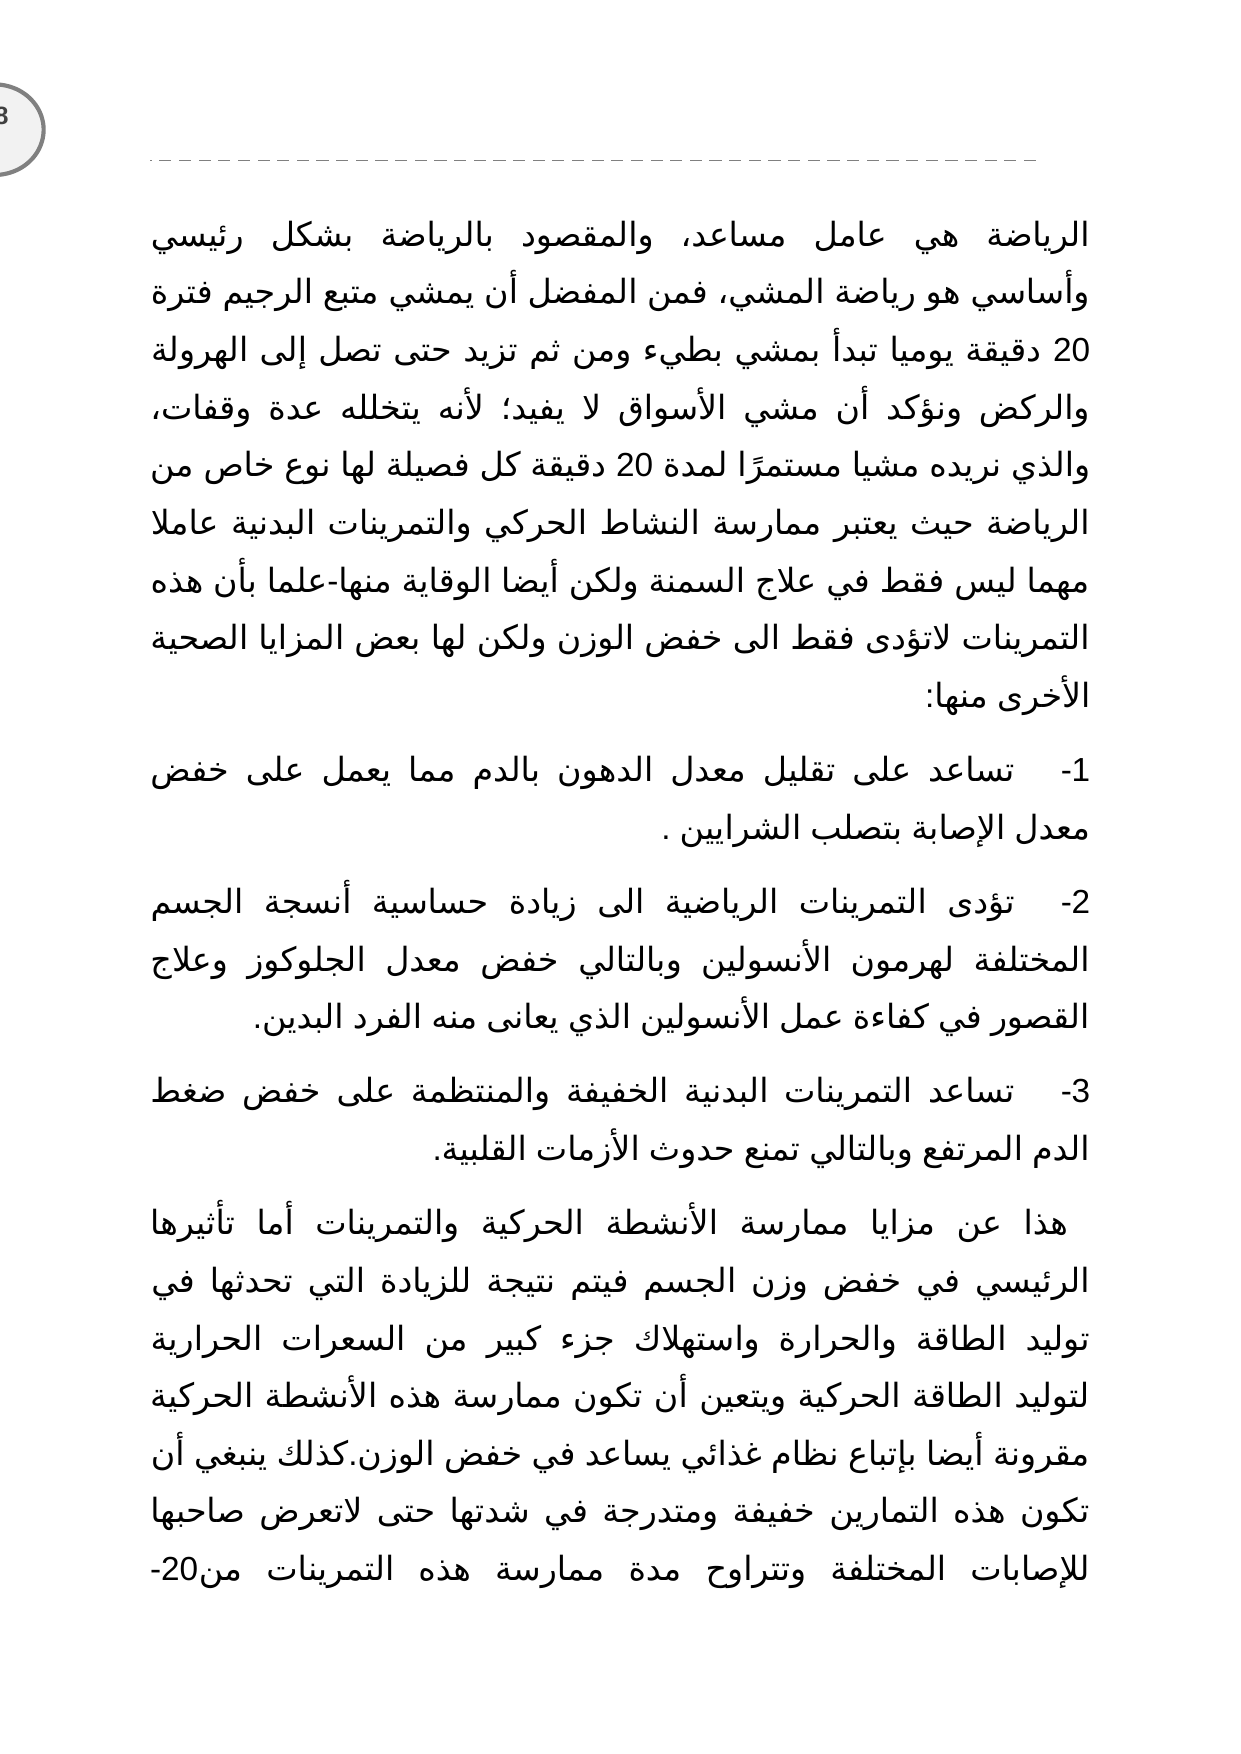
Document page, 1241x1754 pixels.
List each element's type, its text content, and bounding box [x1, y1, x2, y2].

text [150, 1203, 1090, 1587]
text 2- تؤدى التمرينات الرياضية الى زيادة حساسية أنسجة الجسم المختلفة لهرمون الأنسولين وبالتالي خفض معدل الجلوكوز وعلاج القصور في كفاءة عمل الأنسولين الذي يعانى منه الفرد البدين. [150, 882, 1090, 1036]
text 3- تساعد التمرينات البدنية الخفيفة والمنتظمة على خفض ضغط الدم المرتفع وبالتالي تمنع حدوث الأزمات القلبية. [150, 1071, 1090, 1167]
text 1- تساعد على تقليل معدل الدهون بالدم مما يعمل على خفض معدل الإصابة بتصلب الشرايين . [150, 750, 1090, 846]
text الرياضة هي عامل مساعد، والمقصود بالرياضة بشكل رئيسي وأساسي هو رياضة المشي، فمن المفضل أن يمشي متبع الرجيم فترة 20 دقيقة يوميا تبدأ بمشي بطيء ومن ثم تزيد حتى تصل إلى الهرولة والركض ونؤكد أن مشي الأسواق لا يفيد؛ لأنه يتخلله عدة وقفات، والذي نريده مشيا مستمرًا لمدة 20 دقيقة كل فصيلة لها نوع خاص من الرياضة حيث يعتبر ممارسة النشاط الحركي والتمرينات البدنية عاملا مهما ليس فقط في علاج السمنة ولكن أيضا الوقاية منها-علما بأن هذه التمرينات لاتؤدى فقط الى خفض الوزن ولكن لها بعض المزايا الصحية الأخرى منها: [150, 215, 1090, 714]
